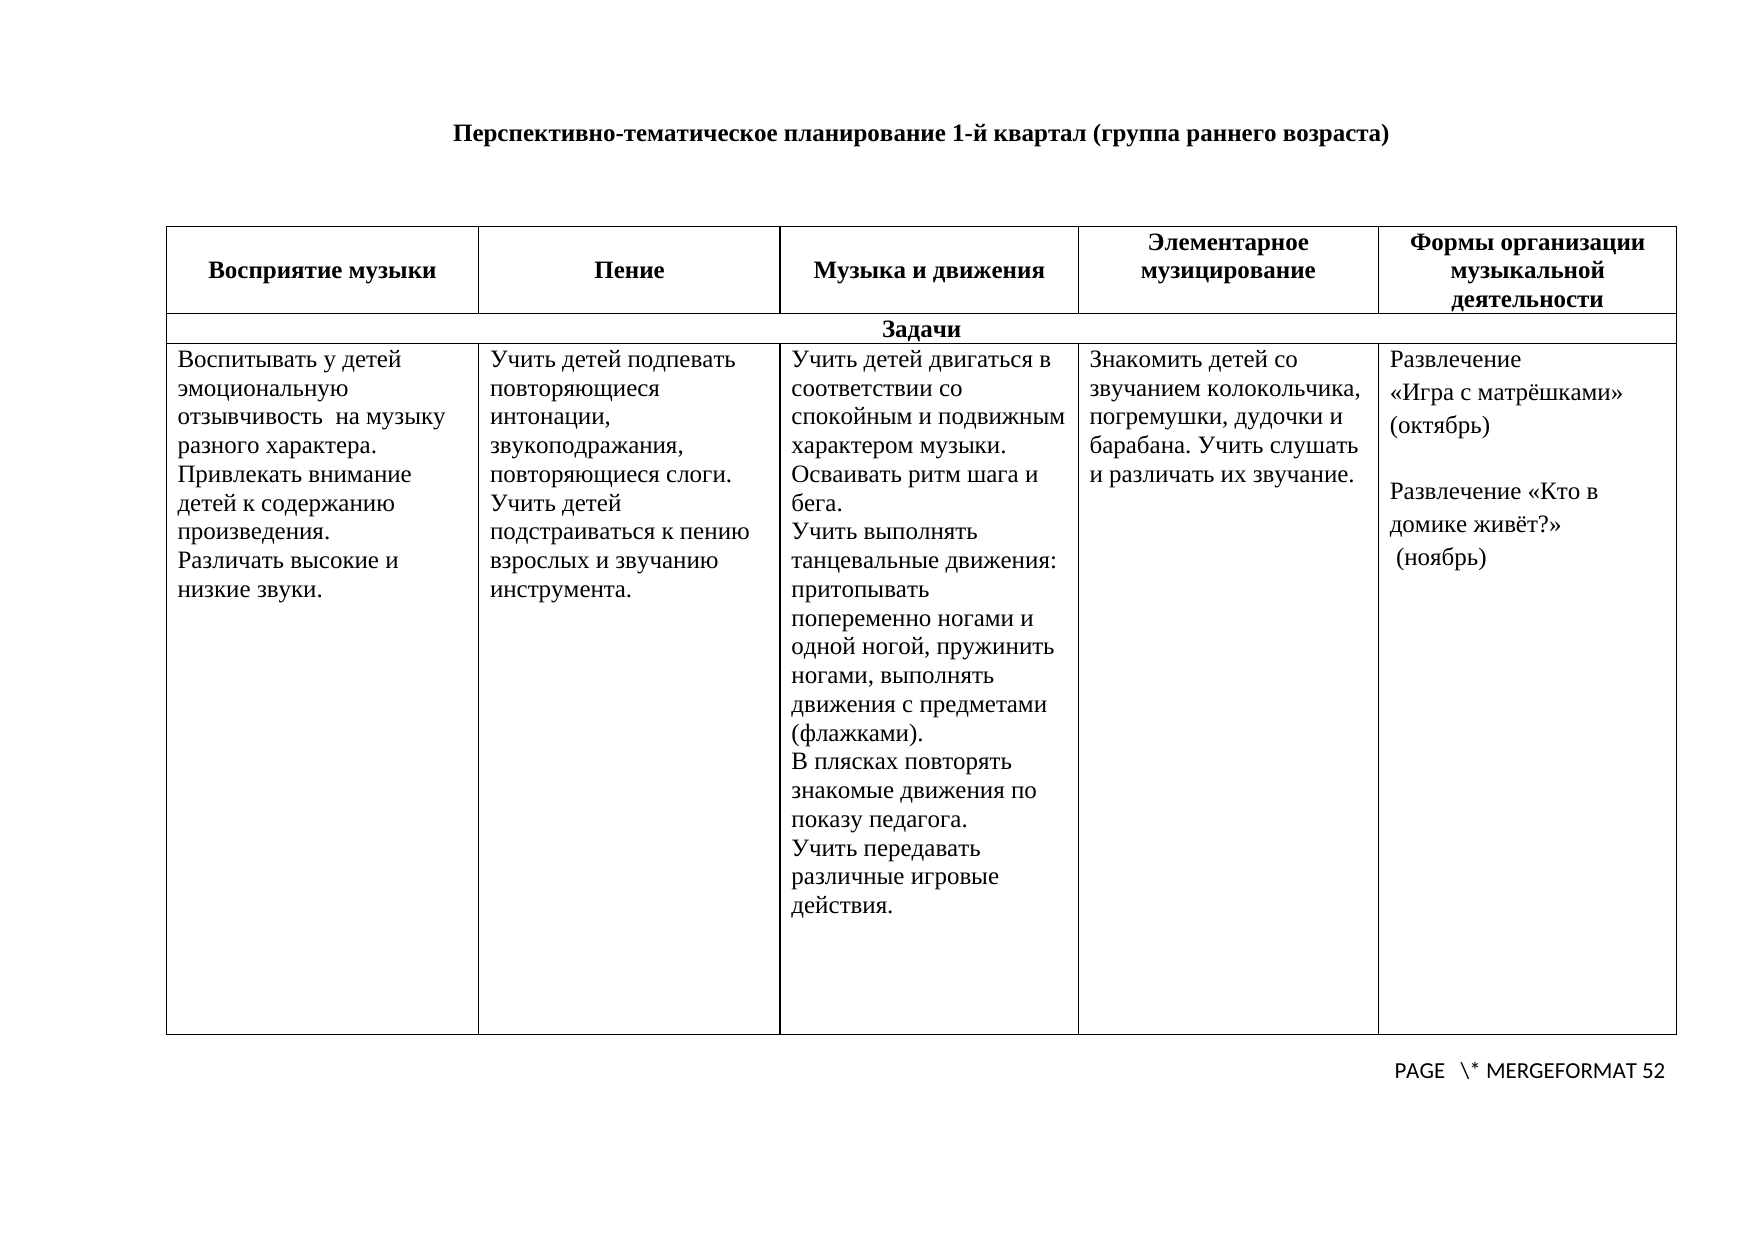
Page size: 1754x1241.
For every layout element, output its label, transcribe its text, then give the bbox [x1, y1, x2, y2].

table_header Музыка и движения [781, 227, 1078, 313]
table_cell Задачи [167, 314, 1676, 343]
table_header Элементарное музицирование [1079, 227, 1378, 313]
table_header Пение [479, 227, 779, 313]
table_cell Учить детей двигаться в соответствии со спокойным и подвижным характером музыки. Осваивать ритм шага и бега. Учить выполнять танцевальные движения: притопывать попеременно ногами и одной ногой, пружинить ногами, выполнять движения с предметами (флажками). В плясках повторять знакомые движения по показу педагога. Учить передавать различные игровые действия. [781, 344, 1078, 1034]
table_cell Воспитывать у детей эмоциональную отзывчивость на музыку разного характера. Привлекать внимание детей к содержанию произведения. Различать высокие и низкие звуки. [167, 344, 478, 1034]
table_cell Знакомить детей со звучанием колокольчика, погремушки, дудочки и барабана. Учить слушать и различать их звучание. [1079, 344, 1378, 1034]
table_cell Учить детей подпевать повторяющиеся интонации, звукоподражания, повторяющиеся слоги. Учить детей подстраиваться к пению взрослых и звучанию инструмента. [479, 344, 779, 1034]
table_header Формы организации музыкальной деятельности [1379, 227, 1676, 313]
text Перспективно-тематическое планирование 1-й квартал (группа раннего возраста) [177, 118, 1665, 147]
table_header Восприятие музыки [167, 227, 478, 313]
table_cell Развлечение «Игра с матрёшками» (октябрь) Развлечение «Кто в домике живёт?» (ноябрь) [1379, 344, 1676, 1034]
